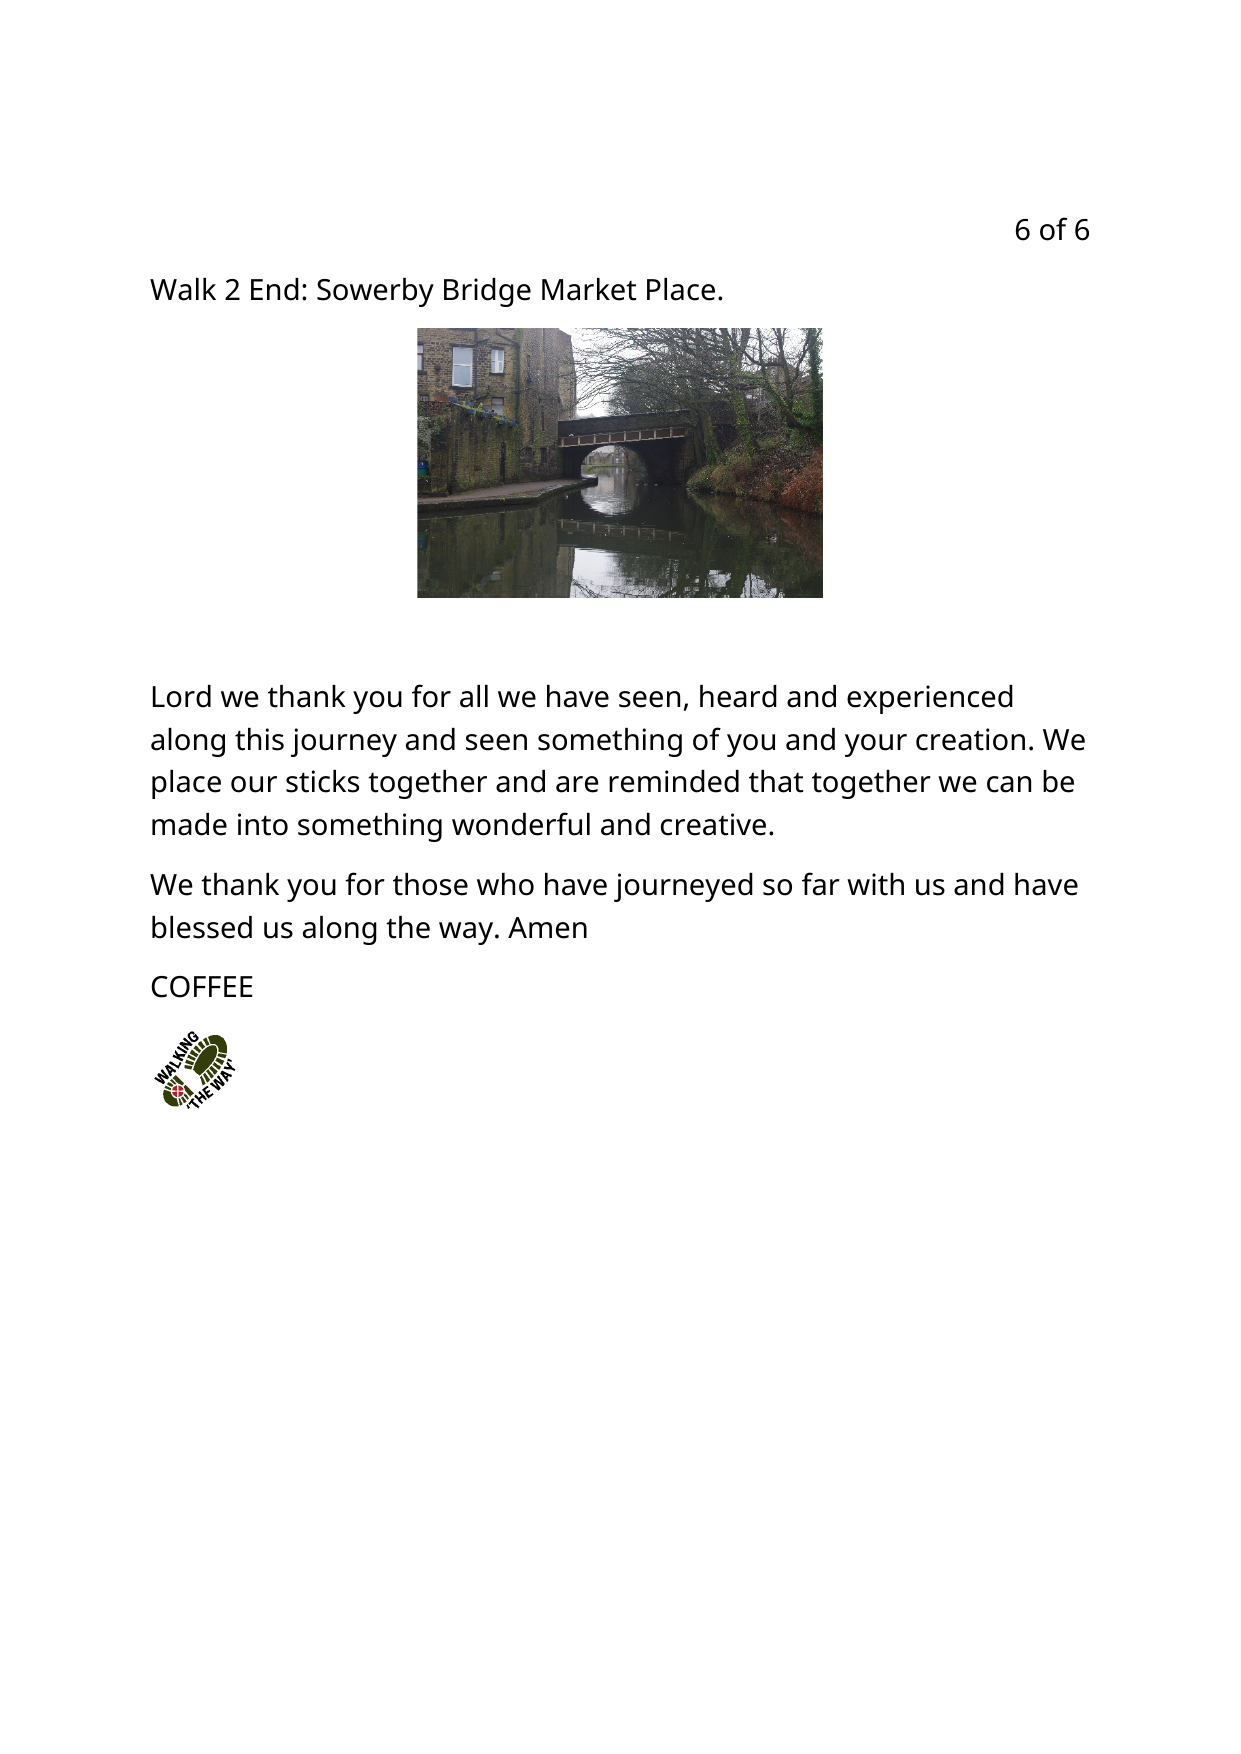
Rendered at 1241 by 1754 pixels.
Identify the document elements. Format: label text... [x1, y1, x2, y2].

text COFFEE [150, 966, 1090, 1006]
text 6 of 6 [150, 209, 1090, 249]
picture [150, 1025, 239, 1115]
text We thank you for those who have journeyed so far with us and have blessed us along the way. Amen [150, 864, 1090, 947]
picture [417, 328, 823, 598]
text Walk 2 End: Sowerby Bridge Market Place. [150, 269, 1090, 309]
text Lord we thank you for all we have seen, heard and experienced along this journey and seen something of you and your creation. We place our sticks together and are reminded that together we can be made into something wonderful and creative. [150, 676, 1090, 844]
